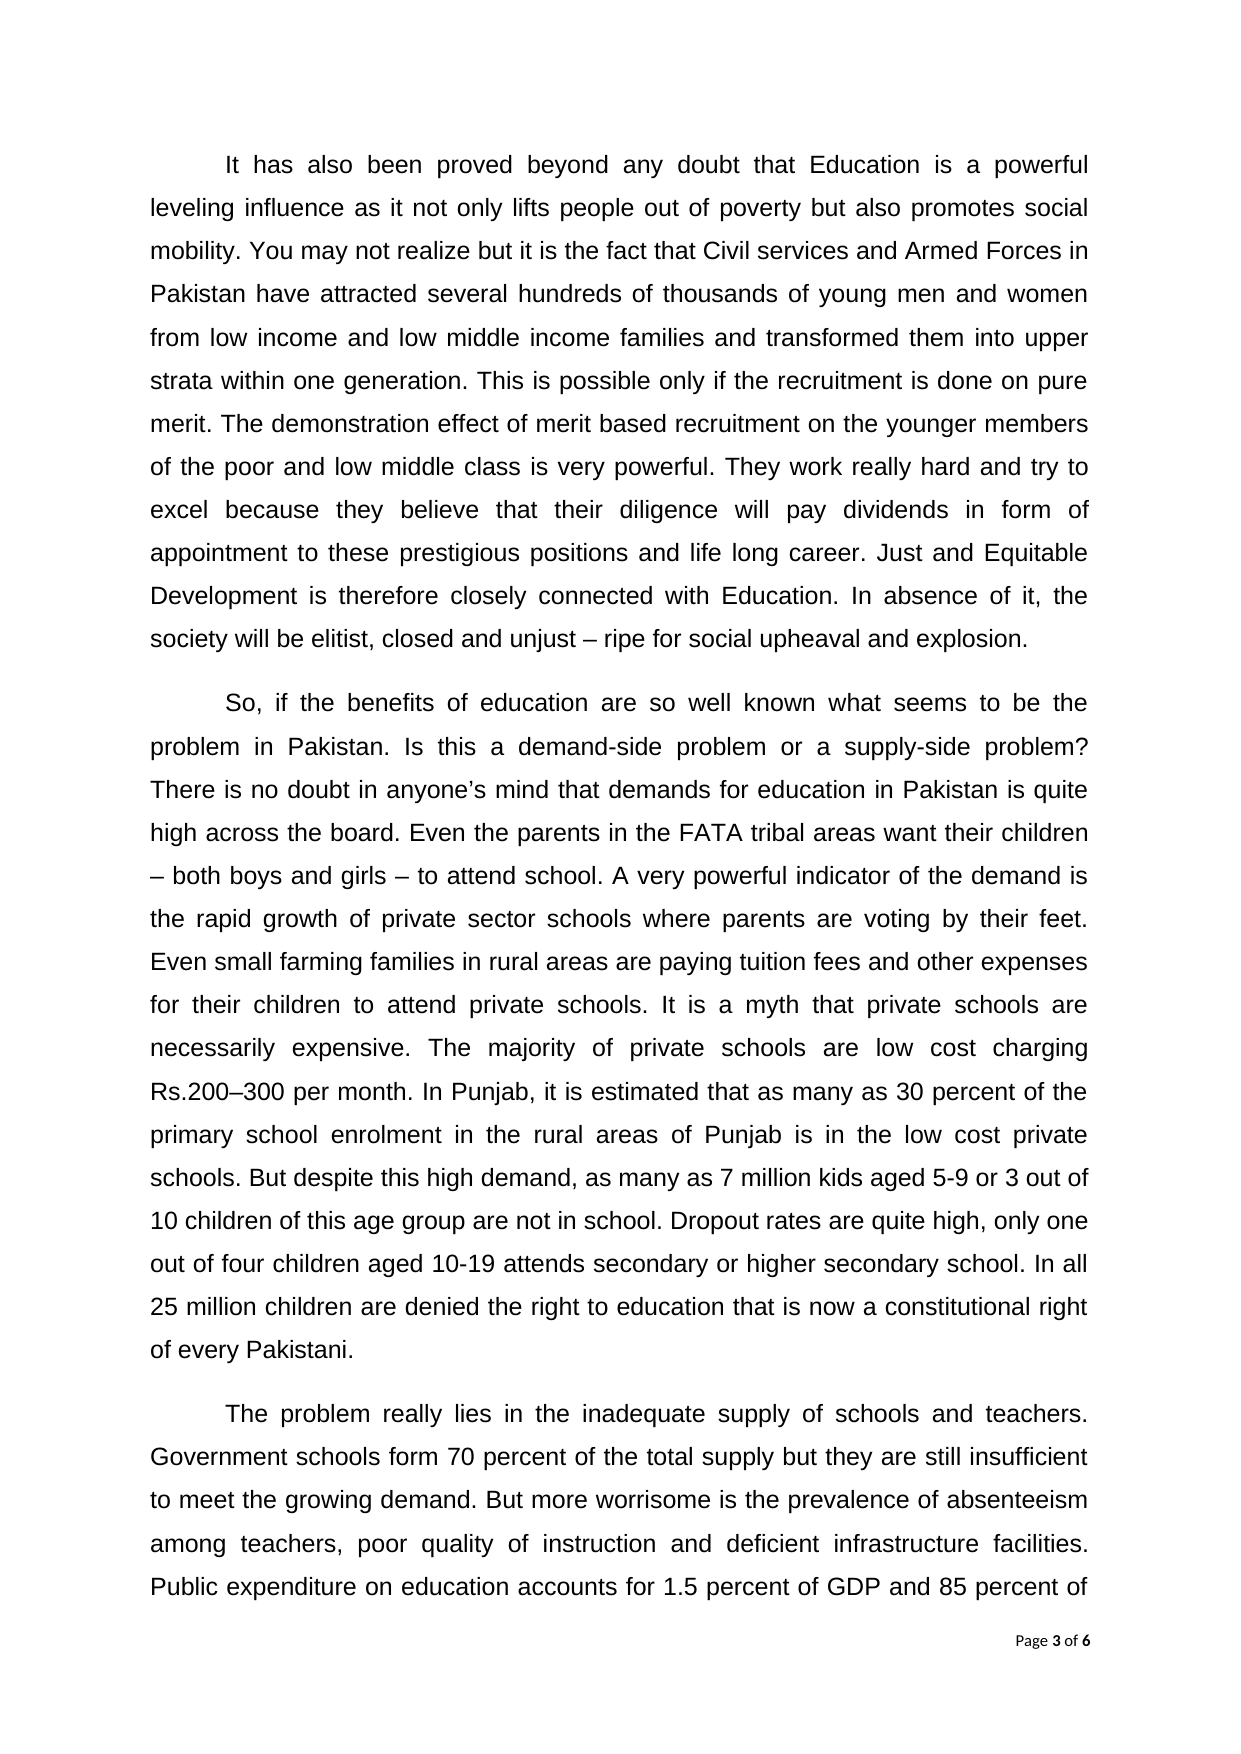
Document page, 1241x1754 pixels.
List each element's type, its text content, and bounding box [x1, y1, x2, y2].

text It has also been proved beyond any doubt that Education is a powerful leveling influence as it not only lifts people out of poverty but also promotes social mobility. You may not realize but it is the fact that Civil services and Armed Forces in Pakistan have attracted several hundreds of thousands of young men and women from low income and low middle income families and transformed them into upper strata within one generation. This is possible only if the recruitment is done on pure merit. The demonstration effect of merit based recruitment on the younger members of the poor and low middle class is very powerful. They work really hard and try to excel because they believe that their diligence will pay dividends in form of appointment to these prestigious positions and life long career. Just and Equitable Development is therefore closely connected with Education. In absence of it, the society will be elitist, closed and unjust – ripe for social upheaval and explosion. [150, 150, 1090, 653]
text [150, 1399, 1090, 1600]
text So, if the benefits of education are so well known what seems to be the problem in Pakistan. Is this a demand-side problem or a supply-side problem? There is no doubt in anyone’s mind that demands for education in Pakistan is quite high across the board. Even the parents in the FATA tribal areas want their children – both boys and girls – to attend school. A very powerful indicator of the demand is the rapid growth of private sector schools where parents are voting by their feet. Even small farming families in rural areas are paying tuition fees and other expenses for their children to attend private schools. It is a myth that private schools are necessarily expensive. The majority of private schools are low cost charging Rs.200–300 per month. In Punjab, it is estimated that as many as 30 percent of the primary school enrolment in the rural areas of Punjab is in the low cost private schools. But despite this high demand, as many as 7 million kids aged 5-9 or 3 out of 10 children of this age group are not in school. Dropout rates are quite high, only one out of four children aged 10-19 attends secondary or higher secondary school. In all 25 million children are denied the right to education that is now a constitutional right of every Pakistani. [150, 688, 1090, 1364]
